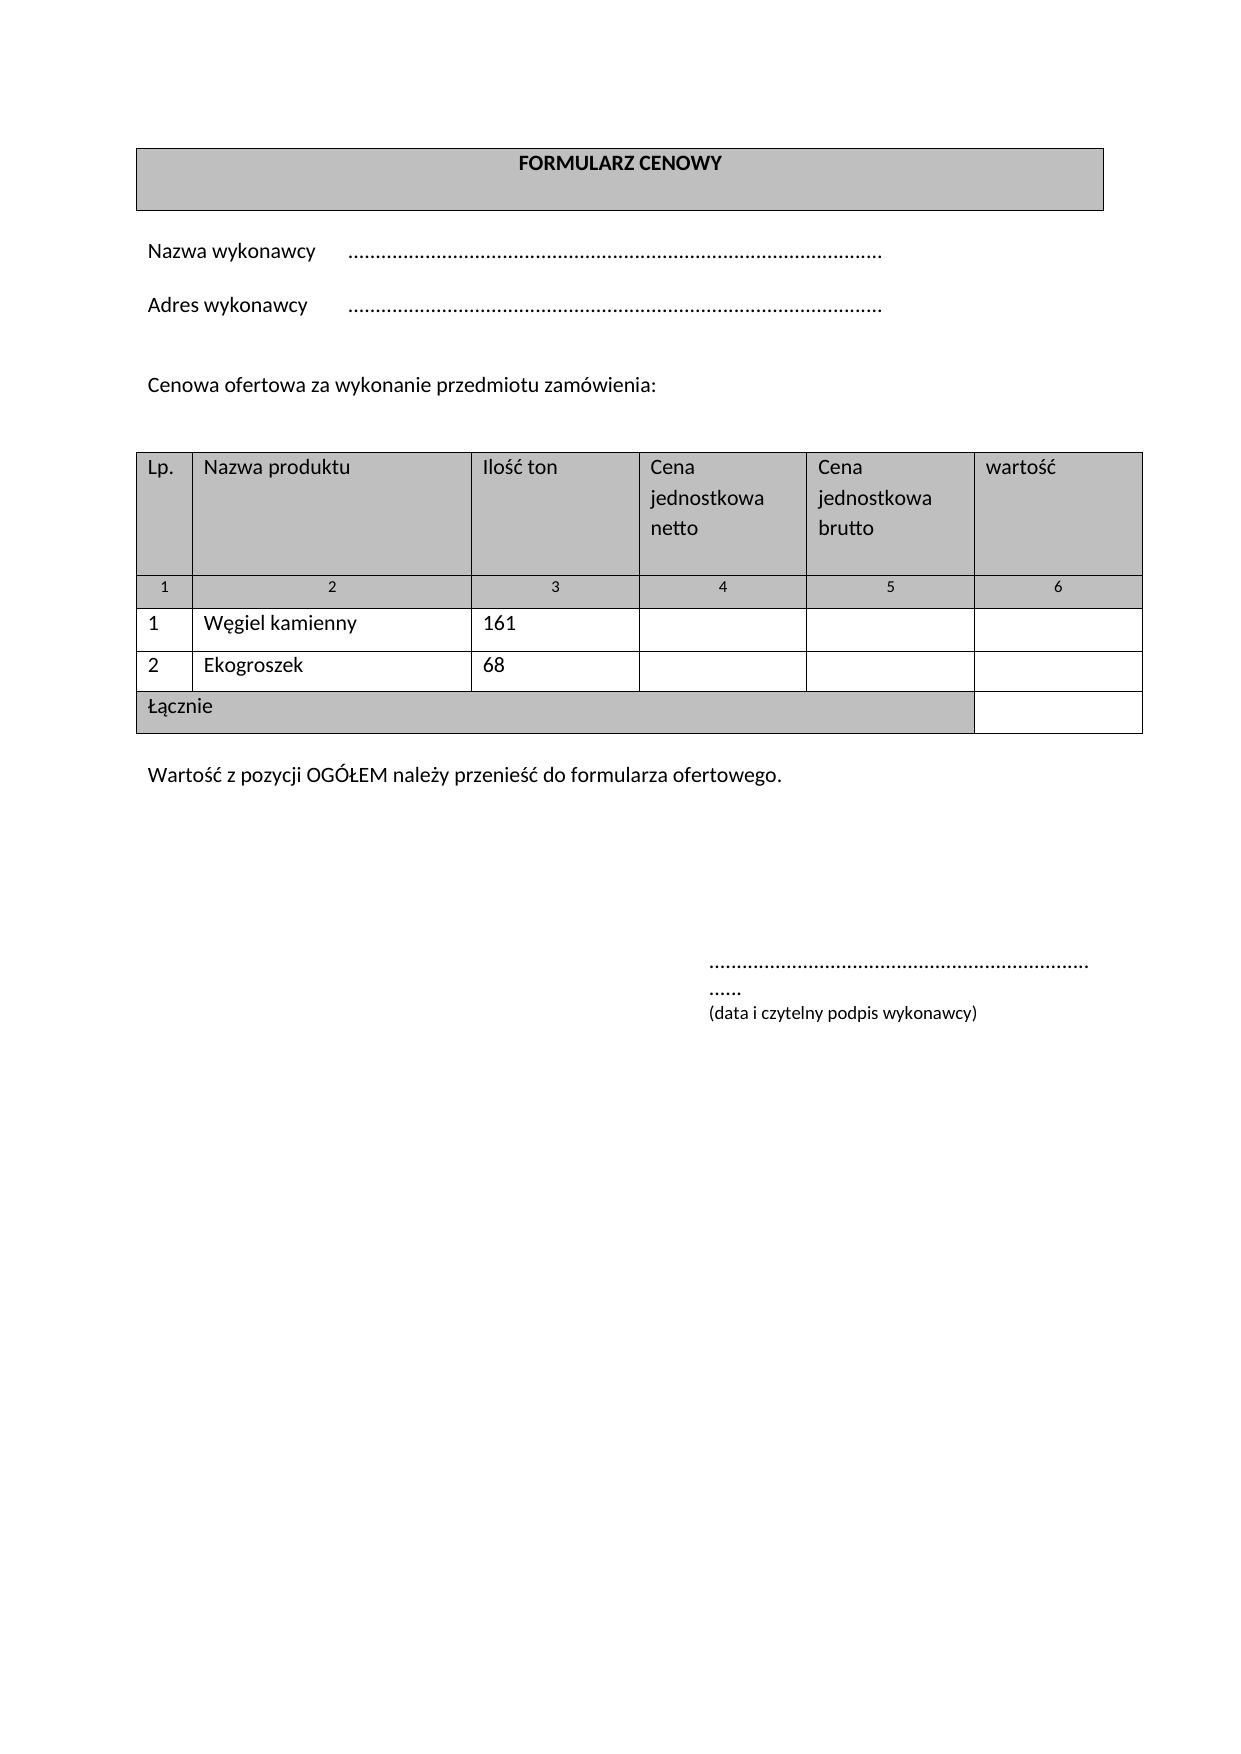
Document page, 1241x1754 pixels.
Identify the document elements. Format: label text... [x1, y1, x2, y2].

text Wartość z pozycji OGÓŁEM należy przenieść do formularza ofertowego. [148, 761, 1093, 788]
text Adres wykonawcy ................................................................................................. [148, 291, 1093, 317]
table_header Cena jednostkowa brutto [807, 453, 974, 575]
table_cell [975, 692, 1142, 733]
table_cell 3 [472, 576, 639, 608]
table_cell 68 [472, 652, 639, 691]
table_cell 5 [807, 576, 974, 608]
text Nazwa wykonawcy ................................................................................................. [148, 237, 1093, 264]
table_cell 4 [640, 576, 806, 608]
table_cell [807, 652, 974, 691]
table_cell Ekogroszek [193, 652, 471, 691]
text Cenowa ofertowa za wykonanie przedmiotu zamówienia: [148, 371, 1093, 397]
text ........................................................................... [709, 948, 1093, 1001]
table_header wartość [975, 453, 1142, 575]
table_header Lp. [137, 453, 192, 575]
table_cell 6 [975, 576, 1142, 608]
table_header Cena jednostkowa netto [640, 453, 806, 575]
text (data i czytelny podpis wykonawcy) [709, 1001, 1093, 1024]
table_cell [975, 652, 1142, 691]
table_header FORMULARZ CENOWY [137, 149, 1103, 210]
table_cell 2 [193, 576, 471, 608]
table_cell 1 [137, 609, 192, 651]
table_cell [640, 652, 806, 691]
table_cell Węgiel kamienny [193, 609, 471, 651]
table_cell [640, 609, 806, 651]
table_cell [807, 609, 974, 651]
table_cell 2 [137, 652, 192, 691]
table_header Nazwa produktu [193, 453, 471, 575]
table_header Ilość ton [472, 453, 639, 575]
table_cell [975, 609, 1142, 651]
table_cell 1 [137, 576, 192, 608]
table_cell Łącznie [137, 692, 974, 733]
table_cell 161 [472, 609, 639, 651]
